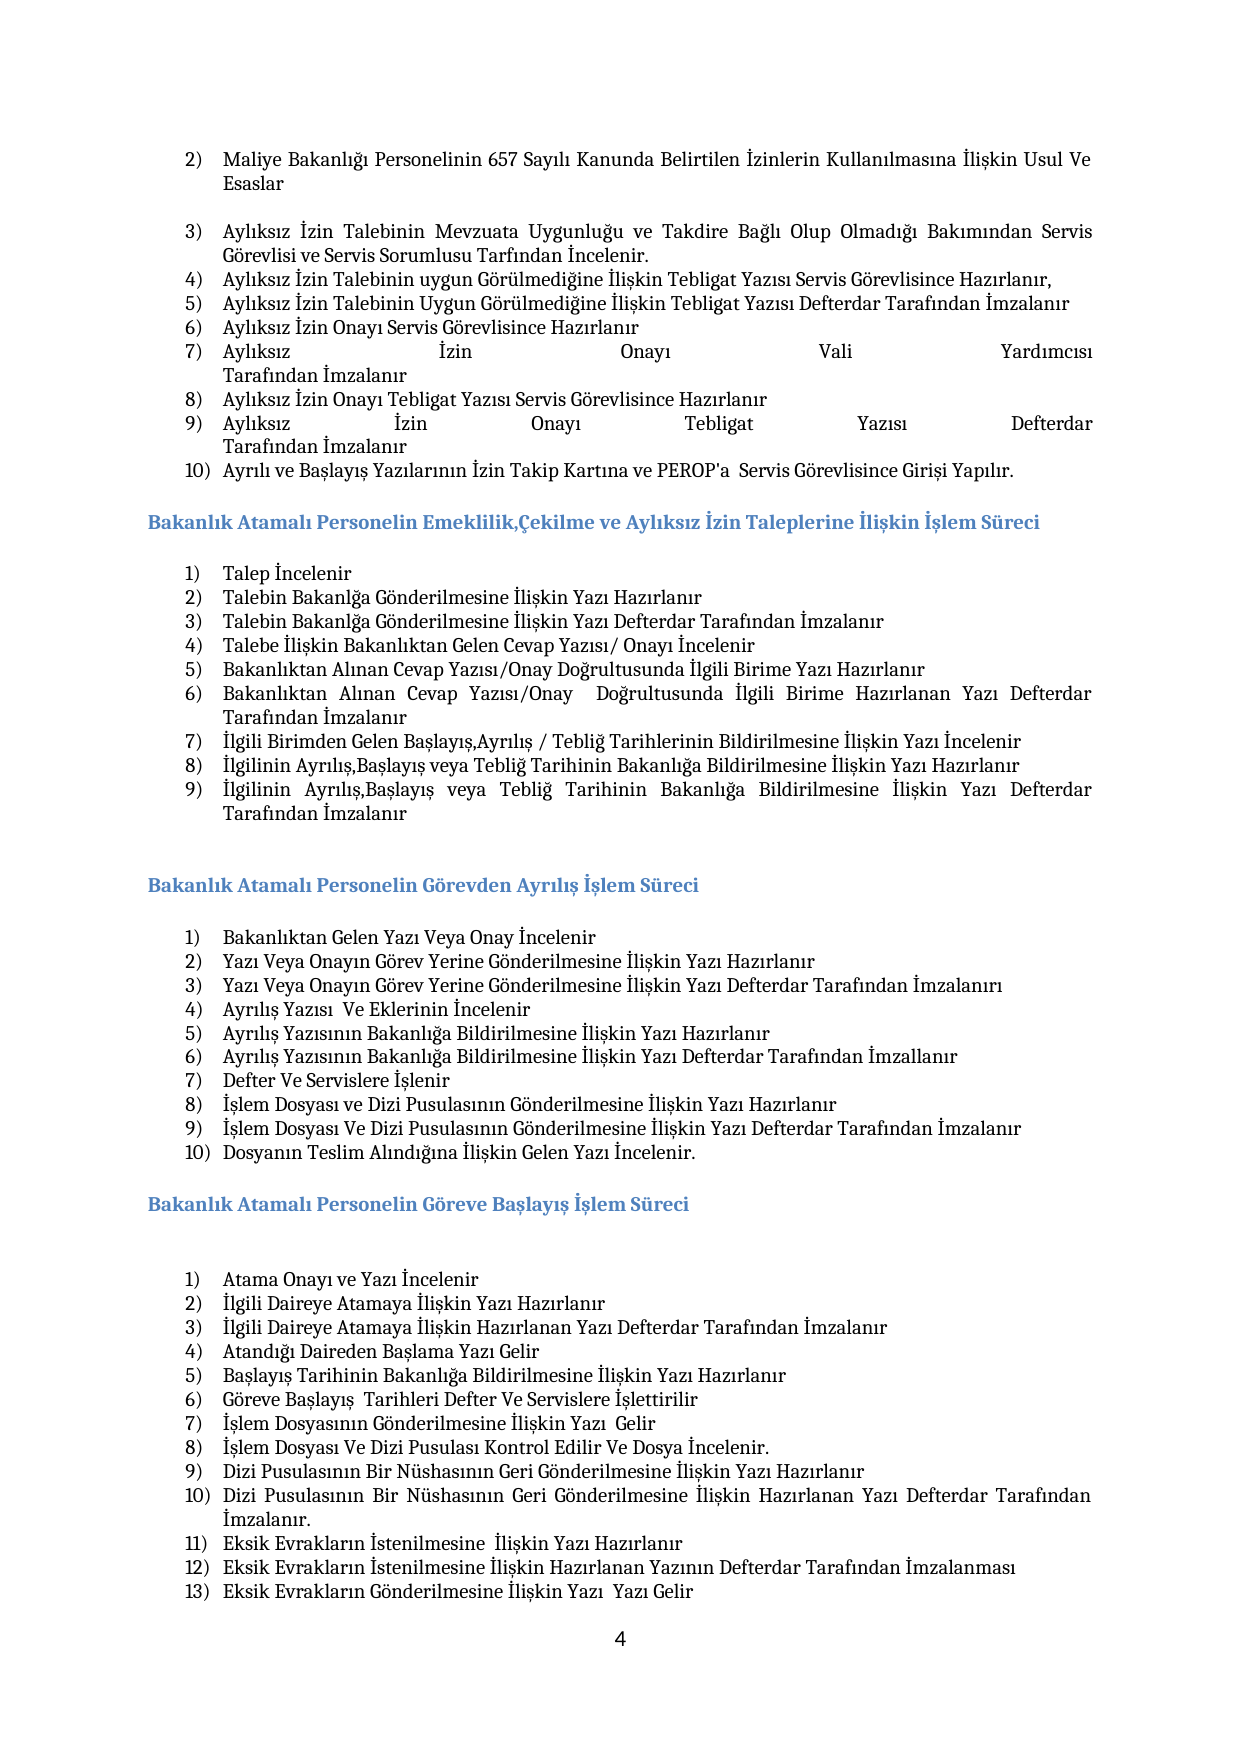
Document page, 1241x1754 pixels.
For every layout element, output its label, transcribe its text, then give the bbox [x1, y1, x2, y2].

list Aylıksız İzin Onayı Tebligat Yazısı Defterdar Tarafından İmzalanır [185, 411, 1093, 459]
list Aylıksız İzin Onayı Tebligat Yazısı Servis Görevlisince Hazırlanır [185, 387, 1093, 411]
subtitle Bakanlık Atamalı Personelin Görevden Ayrılış İşlem Süreci [148, 874, 1093, 898]
list Yazı Veya Onayın Görev Yerine Gönderilmesine İlişkin Yazı Defterdar Tarafından İmzalanırı [185, 973, 1093, 997]
list Maliye Bakanlığı Personelinin 657 Sayılı Kanunda Belirtilen İzinlerin Kullanılmasına İlişkin Usul Ve Esaslar [185, 148, 1093, 196]
list Talebin Bakanlğa Gönderilmesine İlişkin Yazı Hazırlanır [185, 586, 1093, 610]
list Talebin Bakanlğa Gönderilmesine İlişkin Yazı Defterdar Tarafından İmzalanır [185, 610, 1093, 634]
list İşlem Dosyası ve Dizi Pusulasının Gönderilmesine İlişkin Yazı Hazırlanır [185, 1093, 1093, 1117]
list İlgilinin Ayrılış,Başlayış veya Tebliğ Tarihinin Bakanlığa Bildirilmesine İlişkin Yazı Hazırlanır [185, 754, 1093, 778]
list Başlayış Tarihinin Bakanlığa Bildirilmesine İlişkin Yazı Hazırlanır [185, 1364, 1093, 1388]
list Aylıksız İzin Talebinin Mevzuata Uygunluğu ve Takdire Bağlı Olup Olmadığı Bakımından Servis Görevlisi ve Servis Sorumlusu Tarfından İncelenir. [185, 219, 1093, 267]
list Aylıksız İzin Talebinin Uygun Görülmediğine İlişkin Tebligat Yazısı Defterdar Tarafından İmzalanır [185, 291, 1093, 315]
list Atama Onayı ve Yazı İncelenir [185, 1268, 1093, 1292]
list Bakanlıktan Alınan Cevap Yazısı/Onay Doğrultusunda İlgili Birime Hazırlanan Yazı Defterdar Tarafından İmzalanır [185, 682, 1093, 730]
list İşlem Dosyası Ve Dizi Pusulasının Gönderilmesine İlişkin Yazı Defterdar Tarafından İmzalanır [185, 1117, 1093, 1141]
list İşlem Dosyasının Gönderilmesine İlişkin Yazı Gelir [185, 1412, 1093, 1436]
list Atandığı Daireden Başlama Yazı Gelir [185, 1340, 1093, 1364]
list İlgili Daireye Atamaya İlişkin Yazı Hazırlanır [185, 1292, 1093, 1316]
list Eksik Evrakların İstenilmesine İlişkin Hazırlanan Yazının Defterdar Tarafından İmzalanması [185, 1555, 1093, 1579]
list İşlem Dosyası Ve Dizi Pusulası Kontrol Edilir Ve Dosya İncelenir. [185, 1436, 1093, 1459]
list Ayrılış Yazısının Bakanlığa Bildirilmesine İlişkin Yazı Defterdar Tarafından İmzallanır [185, 1045, 1093, 1069]
list Aylıksız İzin Onayı Servis Görevlisince Hazırlanır [185, 315, 1093, 339]
list Bakanlıktan Gelen Yazı Veya Onay İncelenir [185, 925, 1093, 949]
list İlgilinin Ayrılış,Başlayış veya Tebliğ Tarihinin Bakanlığa Bildirilmesine İlişkin Yazı Defterdar Tarafından İmzalanır [185, 778, 1093, 826]
list Aylıksız İzin Talebinin uygun Görülmediğine İlişkin Tebligat Yazısı Servis Görevlisince Hazırlanır, [185, 267, 1093, 291]
list Ayrılış Yazısı Ve Eklerinin İncelenir [185, 997, 1093, 1021]
list Ayrılı ve Başlayış Yazılarının İzin Takip Kartına ve PEROP'a Servis Görevlisince Girişi Yapılır. [185, 459, 1093, 483]
list Dosyanın Teslim Alındığına İlişkin Gelen Yazı İncelenir. [185, 1141, 1093, 1165]
list Aylıksız İzin Onayı Vali Yardımcısı Tarafından İmzalanır [185, 339, 1093, 387]
list Eksik Evrakların Gönderilmesine İlişkin Yazı Yazı Gelir [185, 1579, 1093, 1603]
list Bakanlıktan Alınan Cevap Yazısı/Onay Doğrultusunda İlgili Birime Yazı Hazırlanır [185, 658, 1093, 682]
list Talebe İlişkin Bakanlıktan Gelen Cevap Yazısı/ Onayı İncelenir [185, 634, 1093, 658]
list Eksik Evrakların İstenilmesine İlişkin Yazı Hazırlanır [185, 1531, 1093, 1555]
list Talep İncelenir [185, 562, 1093, 586]
subtitle Bakanlık Atamalı Personelin Emeklilik,Çekilme ve Aylıksız İzin Taleplerine İlişkin İşlem Süreci [148, 511, 1093, 534]
list İlgili Daireye Atamaya İlişkin Hazırlanan Yazı Defterdar Tarafından İmzalanır [185, 1316, 1093, 1340]
list Yazı Veya Onayın Görev Yerine Gönderilmesine İlişkin Yazı Hazırlanır [185, 949, 1093, 973]
list Ayrılış Yazısının Bakanlığa Bildirilmesine İlişkin Yazı Hazırlanır [185, 1021, 1093, 1045]
list Göreve Başlayış Tarihleri Defter Ve Servislere İşlettirilir [185, 1388, 1093, 1412]
list Defter Ve Servislere İşlenir [185, 1069, 1093, 1093]
subtitle Bakanlık Atamalı Personelin Göreve Başlayış İşlem Süreci [148, 1192, 1093, 1216]
list Dizi Pusulasının Bir Nüshasının Geri Gönderilmesine İlişkin Hazırlanan Yazı Defterdar Tarafından İmzalanır. [185, 1483, 1093, 1531]
list Dizi Pusulasının Bir Nüshasının Geri Gönderilmesine İlişkin Yazı Hazırlanır [185, 1459, 1093, 1483]
list İlgili Birimden Gelen Başlayış,Ayrılış / Tebliğ Tarihlerinin Bildirilmesine İlişkin Yazı İncelenir [185, 730, 1093, 754]
